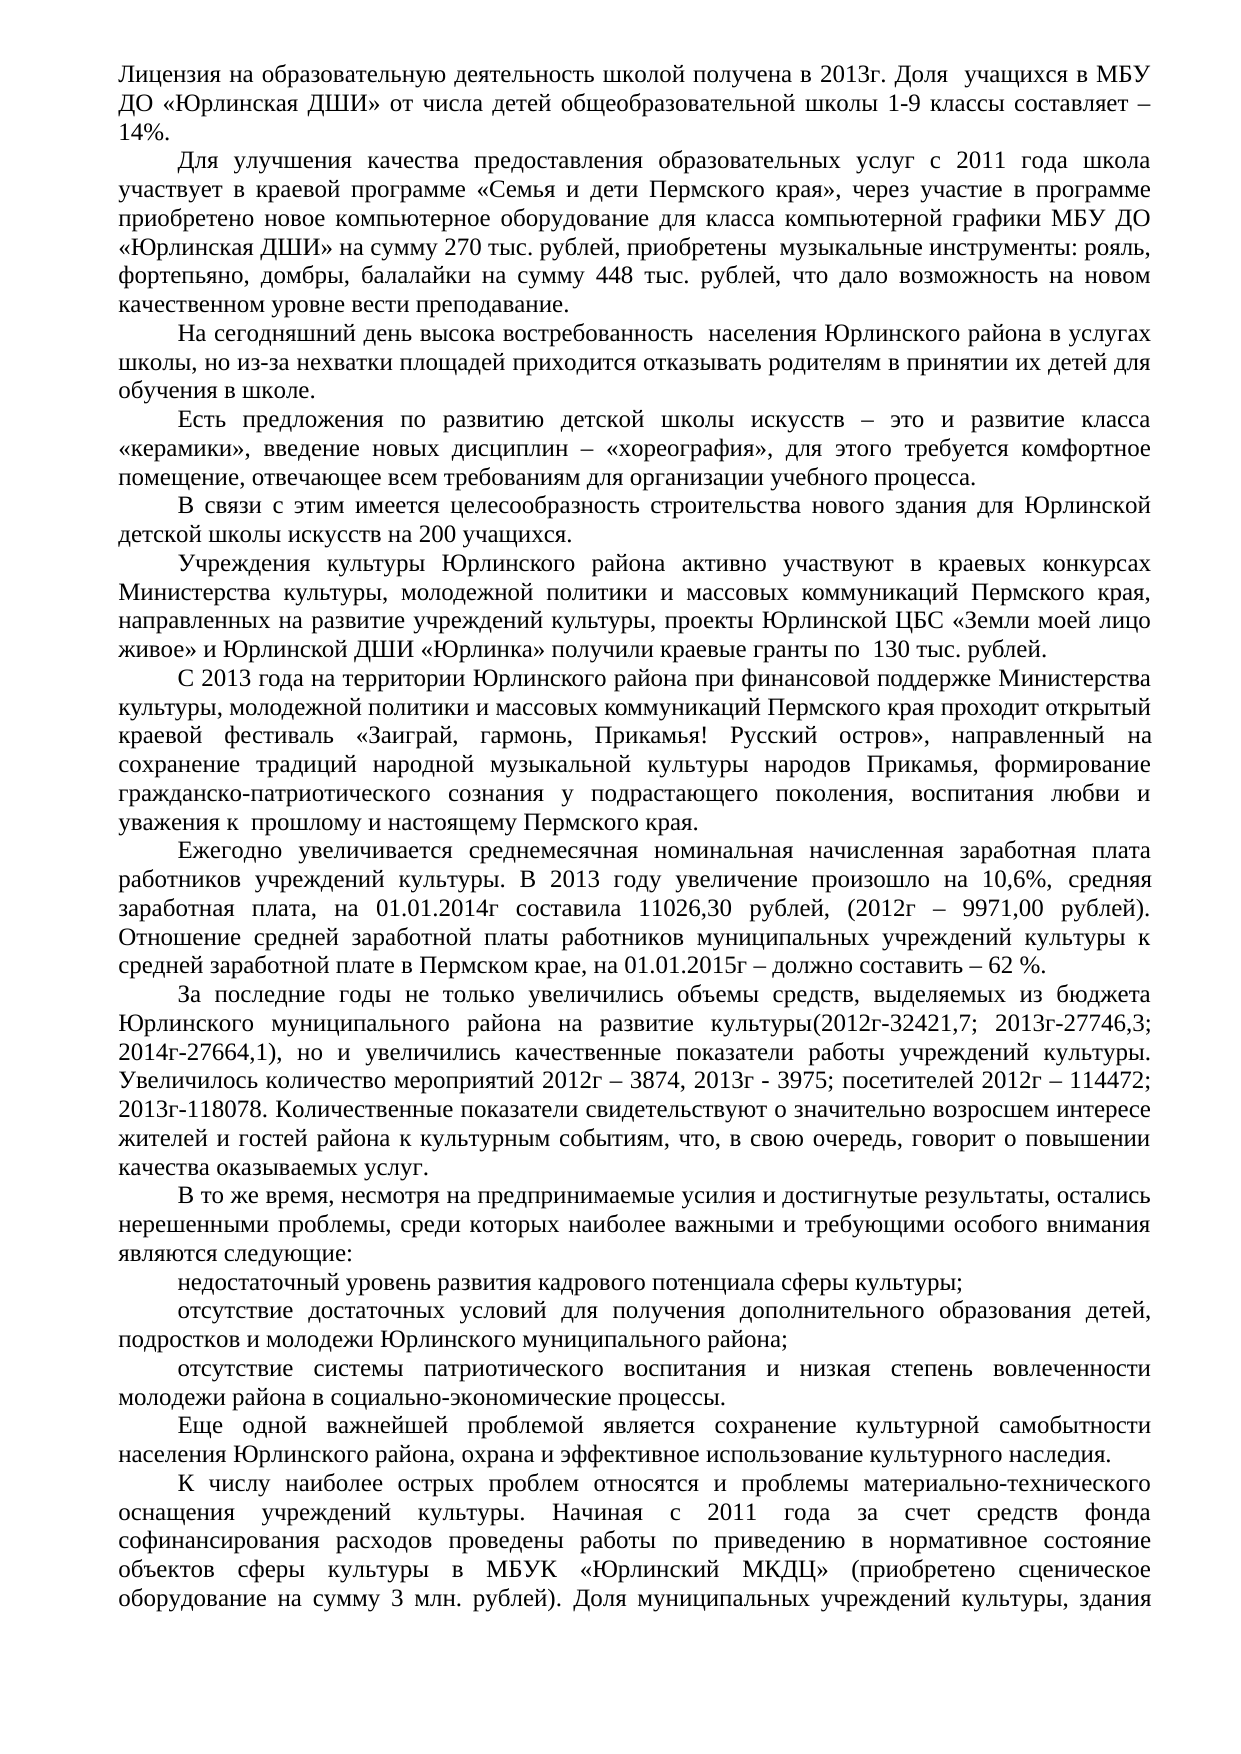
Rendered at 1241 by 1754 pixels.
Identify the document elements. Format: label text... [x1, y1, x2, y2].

text С 2013 года на территории Юрлинского района при финансовой поддержке Министерства культуры, молодежной политики и массовых коммуникаций Пермского края проходит открытый краевой фестиваль «Заиграй, гармонь, Прикамья! Русский остров», направленный на сохранение традиций народной музыкальной культуры народов Прикамья, формирование гражданско-патриотического сознания у подрастающего поколения, воспитания любви и уважения к прошлому и настоящему Пермского края. [118, 663, 1152, 835]
text Есть предложения по развитию детской школы искусств – это и развитие класса «керамики», введение новых дисциплин – «хореография», для этого требуется комфортное помещение, отвечающее всем требованиям для организации учебного процесса. [118, 404, 1152, 490]
text отсутствие системы патриотического воспитания и низкая степень вовлеченности молодежи района в социально-экономические процессы. [118, 1353, 1152, 1410]
text Учреждения культуры Юрлинского района активно участвуют в краевых конкурсах Министерства культуры, молодежной политики и массовых коммуникаций Пермского края, направленных на развитие учреждений культуры, проекты Юрлинской ЦБС «Земли моей лицо живое» и Юрлинской ДШИ «Юрлинка» получили краевые гранты по 130 тыс. рублей. [118, 548, 1152, 663]
text На сегодняшний день высока востребованность населения Юрлинского района в услугах школы, но из-за нехватки площадей приходится отказывать родителям в принятии их детей для обучения в школе. [118, 318, 1152, 404]
text В связи с этим имеется целесообразность строительства нового здания для Юрлинской детской школы искусств на 200 учащихся. [118, 490, 1152, 548]
text В то же время, несмотря на предпринимаемые усилия и достигнутые результаты, остались нерешенными проблемы, среди которых наиболее важными и требующими особого внимания являются следующие: [118, 1180, 1152, 1267]
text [118, 1468, 1152, 1612]
text За последние годы не только увеличились объемы средств, выделяемых из бюджета Юрлинского муниципального района на развитие культуры(2012г-32421,7; 2013г-27746,3; 2014г-27664,1), но и увеличились качественные показатели работы учреждений культуры. Увеличилось количество мероприятий 2012г – 3874, 2013г - 3975; посетителей 2012г – 114472; 2013г-118078. Количественные показатели свидетельствуют о значительно возросшем интересе жителей и гостей района к культурным событиям, что, в свою очередь, говорит о повышении качества оказываемых услуг. [118, 979, 1152, 1180]
text недостаточный уровень развития кадрового потенциала сферы культуры; [118, 1267, 1152, 1295]
text Ежегодно увеличивается среднемесячная номинальная начисленная заработная плата работников учреждений культуры. В 2013 году увеличение произошло на 10,6%, средняя заработная плата, на 01.01.2014г составила 11026,30 рублей, (2012г – 9971,00 рублей). Отношение средней заработной платы работников муниципальных учреждений культуры к средней заработной плате в Пермском крае, на 01.01.2015г – должно составить – 62 %. [118, 835, 1152, 979]
text отсутствие достаточных условий для получения дополнительного образования детей, подростков и молодежи Юрлинского муниципального района; [118, 1295, 1152, 1353]
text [118, 59, 1152, 145]
text Для улучшения качества предоставления образовательных услуг с 2011 года школа участвует в краевой программе «Семья и дети Пермского края», через участие в программе приобретено новое компьютерное оборудование для класса компьютерной графики МБУ ДО «Юрлинская ДШИ» на сумму 270 тыс. рублей, приобретены музыкальные инструменты: рояль, фортепьяно, домбры, балалайки на сумму 448 тыс. рублей, что дало возможность на новом качественном уровне вести преподавание. [118, 145, 1152, 318]
text Еще одной важнейшей проблемой является сохранение культурной самобытности населения Юрлинского района, охрана и эффективное использование культурного наследия. [118, 1410, 1152, 1468]
